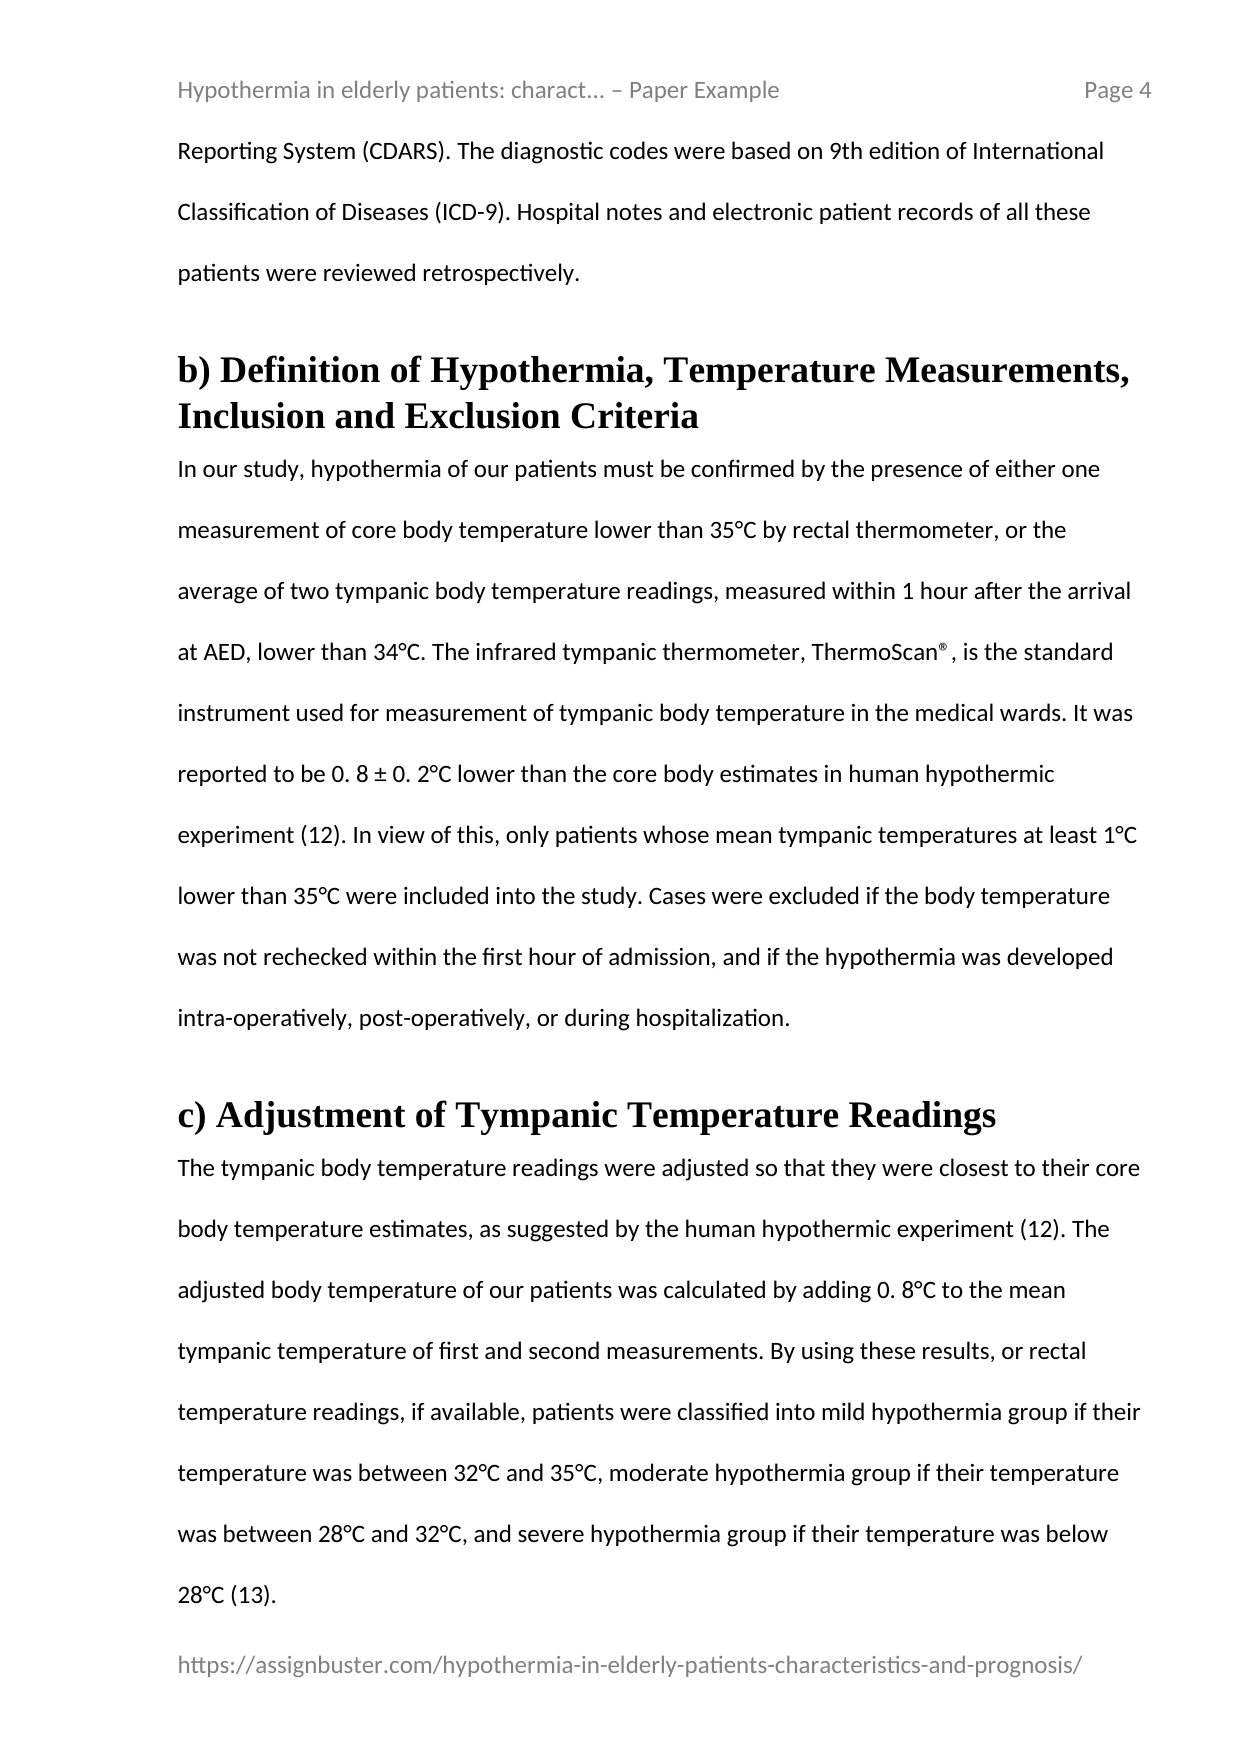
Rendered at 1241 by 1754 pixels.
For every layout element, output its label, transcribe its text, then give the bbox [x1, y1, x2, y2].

text In our study, hypothermia of our patients must be confirmed by the presence of either one measurement of core body temperature lower than 35°C by rectal thermometer, or the average of two tympanic body temperature readings, measured within 1 hour after the arrival at AED, lower than 34°C. The infrared tympanic thermometer, ThermoScan®, is the standard instrument used for measurement of tympanic body temperature in the medical wards. It was reported to be 0. 8 ± 0. 2°C lower than the core body estimates in human hypothermic experiment (12). In view of this, only patients whose mean tympanic temperatures at least 1°C lower than 35°C were included into the study. Cases were excluded if the body temperature was not rechecked within the first hour of admission, and if the hypothermia was developed intra-operatively, post-operatively, or during hospitalization. [177, 453, 1152, 1033]
subtitle b) Definition of Hypothermia, Temperature Measurements, Inclusion and Exclusion Criteria [177, 347, 1152, 437]
subtitle c) Adjustment of Tympanic Temperature Readings [177, 1093, 1152, 1136]
text The tympanic body temperature readings were adjusted so that they were closest to their core body temperature estimates, as suggested by the human hypothermic experiment (12). The adjusted body temperature of our patients was calculated by adding 0. 8°C to the mean tympanic temperature of first and second measurements. By using these results, or rectal temperature readings, if available, patients were classified into mild hypothermia group if their temperature was between 32°C and 35°C, moderate hypothermia group if their temperature was between 28°C and 32°C, and severe hypothermia group if their temperature was below 28°C (13). [177, 1152, 1152, 1610]
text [177, 135, 1152, 287]
